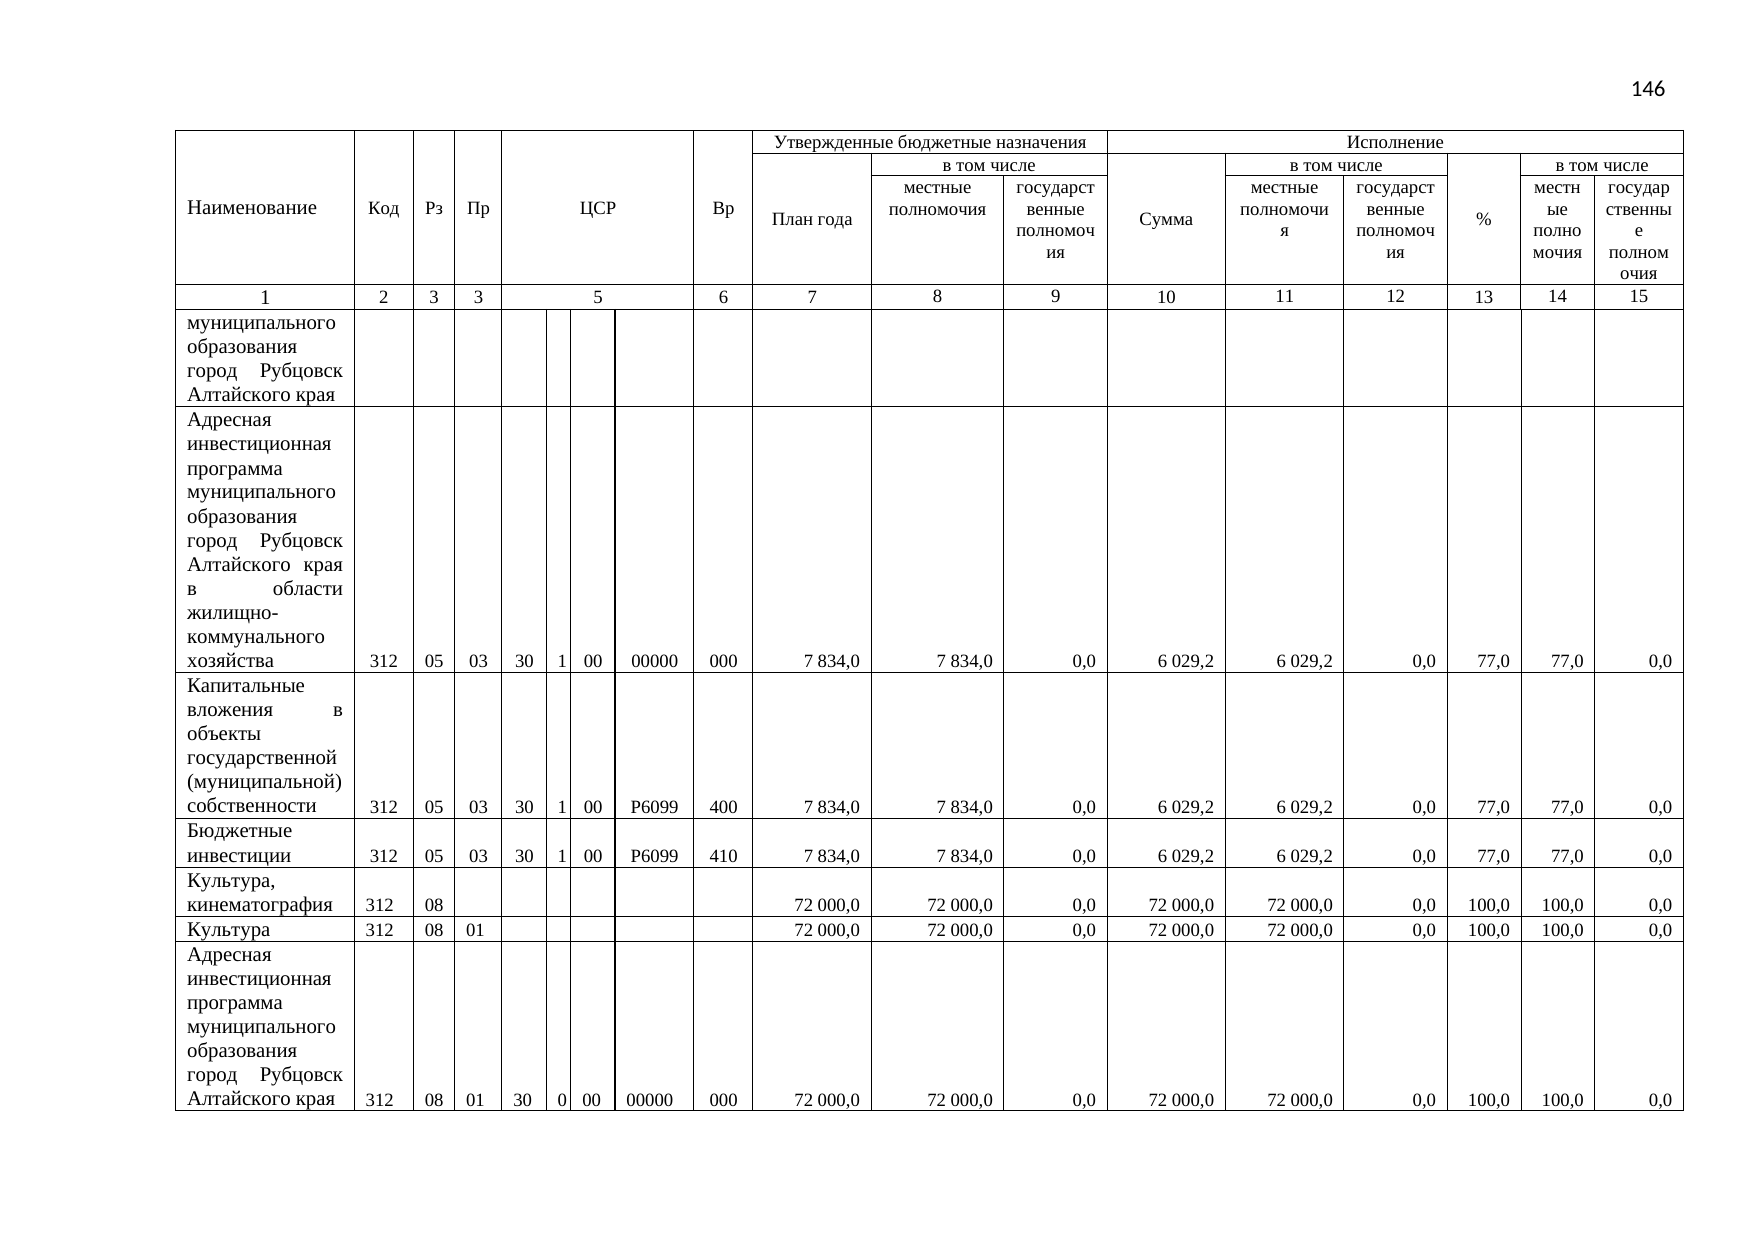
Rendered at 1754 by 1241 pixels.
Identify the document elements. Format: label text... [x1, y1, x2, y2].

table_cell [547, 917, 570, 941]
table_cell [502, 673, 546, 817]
table_header Наименование [176, 131, 354, 284]
table_cell 13 [1448, 285, 1520, 309]
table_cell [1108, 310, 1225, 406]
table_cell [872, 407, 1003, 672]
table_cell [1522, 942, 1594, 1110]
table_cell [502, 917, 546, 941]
table_cell 9 [1004, 285, 1107, 309]
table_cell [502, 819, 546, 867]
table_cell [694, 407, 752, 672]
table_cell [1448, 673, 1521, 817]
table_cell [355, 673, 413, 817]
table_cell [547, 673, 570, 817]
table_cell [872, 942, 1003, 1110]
table_cell местные полномочия [1226, 176, 1343, 284]
table_cell 3 [414, 285, 454, 309]
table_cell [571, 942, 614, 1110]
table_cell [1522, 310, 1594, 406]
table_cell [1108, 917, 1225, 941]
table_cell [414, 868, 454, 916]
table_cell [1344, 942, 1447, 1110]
table_cell 1 [176, 285, 354, 309]
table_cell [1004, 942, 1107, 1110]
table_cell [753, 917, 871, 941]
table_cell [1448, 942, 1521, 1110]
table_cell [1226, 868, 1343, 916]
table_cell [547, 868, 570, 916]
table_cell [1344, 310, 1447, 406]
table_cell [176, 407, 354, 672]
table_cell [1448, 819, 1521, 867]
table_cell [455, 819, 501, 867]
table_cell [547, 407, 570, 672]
table_cell местные полномочия [872, 176, 1003, 284]
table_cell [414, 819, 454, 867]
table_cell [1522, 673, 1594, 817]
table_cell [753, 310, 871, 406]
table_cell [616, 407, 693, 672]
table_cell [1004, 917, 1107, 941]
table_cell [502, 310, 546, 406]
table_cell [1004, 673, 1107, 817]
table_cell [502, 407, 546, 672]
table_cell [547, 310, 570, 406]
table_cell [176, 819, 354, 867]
table_header ЦСР [502, 131, 693, 284]
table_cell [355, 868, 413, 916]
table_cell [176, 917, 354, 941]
table_cell 11 [1226, 285, 1343, 309]
table_cell государственные полномочия [1344, 176, 1447, 284]
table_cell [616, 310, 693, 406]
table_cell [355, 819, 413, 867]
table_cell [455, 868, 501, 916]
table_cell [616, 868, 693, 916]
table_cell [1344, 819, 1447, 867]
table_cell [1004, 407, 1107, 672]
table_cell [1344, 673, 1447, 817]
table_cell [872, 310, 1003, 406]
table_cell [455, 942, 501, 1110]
table_cell 6 [694, 285, 752, 309]
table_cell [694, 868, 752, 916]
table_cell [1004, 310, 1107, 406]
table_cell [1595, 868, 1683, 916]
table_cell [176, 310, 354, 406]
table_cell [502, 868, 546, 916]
table_cell 15 [1595, 285, 1683, 309]
table_cell 2 [355, 285, 413, 309]
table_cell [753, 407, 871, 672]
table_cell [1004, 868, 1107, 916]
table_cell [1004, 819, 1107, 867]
table_header Код [355, 131, 413, 284]
table_header Утвержденные бюджетные назначения [753, 131, 1107, 152]
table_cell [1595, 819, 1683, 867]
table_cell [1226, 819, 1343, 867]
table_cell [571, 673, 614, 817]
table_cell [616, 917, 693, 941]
table_header Вр [694, 131, 752, 284]
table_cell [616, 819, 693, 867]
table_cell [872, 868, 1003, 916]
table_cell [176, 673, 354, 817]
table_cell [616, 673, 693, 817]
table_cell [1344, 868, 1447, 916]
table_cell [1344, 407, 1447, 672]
table_cell 8 [872, 285, 1003, 309]
table_cell 12 [1344, 285, 1447, 309]
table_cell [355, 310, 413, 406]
table_cell План года [753, 154, 871, 284]
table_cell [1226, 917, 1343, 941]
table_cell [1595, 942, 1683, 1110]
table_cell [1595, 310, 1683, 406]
table_cell государственные полномочия [1595, 176, 1683, 284]
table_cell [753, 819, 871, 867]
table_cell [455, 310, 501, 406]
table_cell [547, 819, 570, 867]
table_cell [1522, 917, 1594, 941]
table_cell 3 [455, 285, 501, 309]
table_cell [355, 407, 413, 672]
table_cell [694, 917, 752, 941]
table_cell в том числе [1226, 154, 1447, 175]
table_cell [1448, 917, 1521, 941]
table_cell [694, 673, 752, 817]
table_cell % [1448, 154, 1520, 284]
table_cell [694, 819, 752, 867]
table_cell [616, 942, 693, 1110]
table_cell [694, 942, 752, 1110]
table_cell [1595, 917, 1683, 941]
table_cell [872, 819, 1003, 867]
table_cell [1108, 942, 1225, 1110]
table_header Рз [414, 131, 454, 284]
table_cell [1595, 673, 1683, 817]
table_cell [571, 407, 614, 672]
table_cell государственные полномочия [1004, 176, 1107, 284]
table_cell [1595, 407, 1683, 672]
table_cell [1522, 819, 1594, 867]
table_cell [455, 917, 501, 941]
table_cell 14 [1521, 285, 1594, 309]
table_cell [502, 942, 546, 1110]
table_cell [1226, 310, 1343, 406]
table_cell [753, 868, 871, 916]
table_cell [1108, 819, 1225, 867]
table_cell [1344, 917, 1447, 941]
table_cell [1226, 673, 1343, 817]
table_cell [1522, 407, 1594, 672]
table_cell 7 [753, 285, 871, 309]
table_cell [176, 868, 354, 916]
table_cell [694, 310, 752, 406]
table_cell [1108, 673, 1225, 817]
table_cell в том числе [1521, 154, 1683, 175]
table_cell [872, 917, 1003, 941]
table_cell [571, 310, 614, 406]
table_header Исполнение [1108, 131, 1683, 152]
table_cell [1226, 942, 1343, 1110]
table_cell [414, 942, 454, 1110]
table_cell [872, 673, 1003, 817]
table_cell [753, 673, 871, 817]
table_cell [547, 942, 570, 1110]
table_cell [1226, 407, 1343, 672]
table_cell Сумма [1108, 154, 1225, 284]
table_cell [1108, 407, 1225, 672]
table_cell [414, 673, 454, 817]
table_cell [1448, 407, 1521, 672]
table_cell 5 [502, 285, 693, 309]
table_cell 10 [1108, 285, 1225, 309]
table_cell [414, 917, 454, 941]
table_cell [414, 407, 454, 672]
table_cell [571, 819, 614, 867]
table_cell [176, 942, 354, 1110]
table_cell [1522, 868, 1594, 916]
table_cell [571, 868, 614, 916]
table_header Пр [455, 131, 501, 284]
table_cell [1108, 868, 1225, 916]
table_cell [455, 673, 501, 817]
table_cell местные полномочия [1521, 176, 1594, 284]
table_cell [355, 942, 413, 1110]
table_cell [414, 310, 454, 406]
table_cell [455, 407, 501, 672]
table_cell в том числе [872, 154, 1107, 175]
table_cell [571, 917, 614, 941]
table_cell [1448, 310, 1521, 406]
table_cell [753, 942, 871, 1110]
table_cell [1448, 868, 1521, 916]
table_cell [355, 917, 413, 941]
